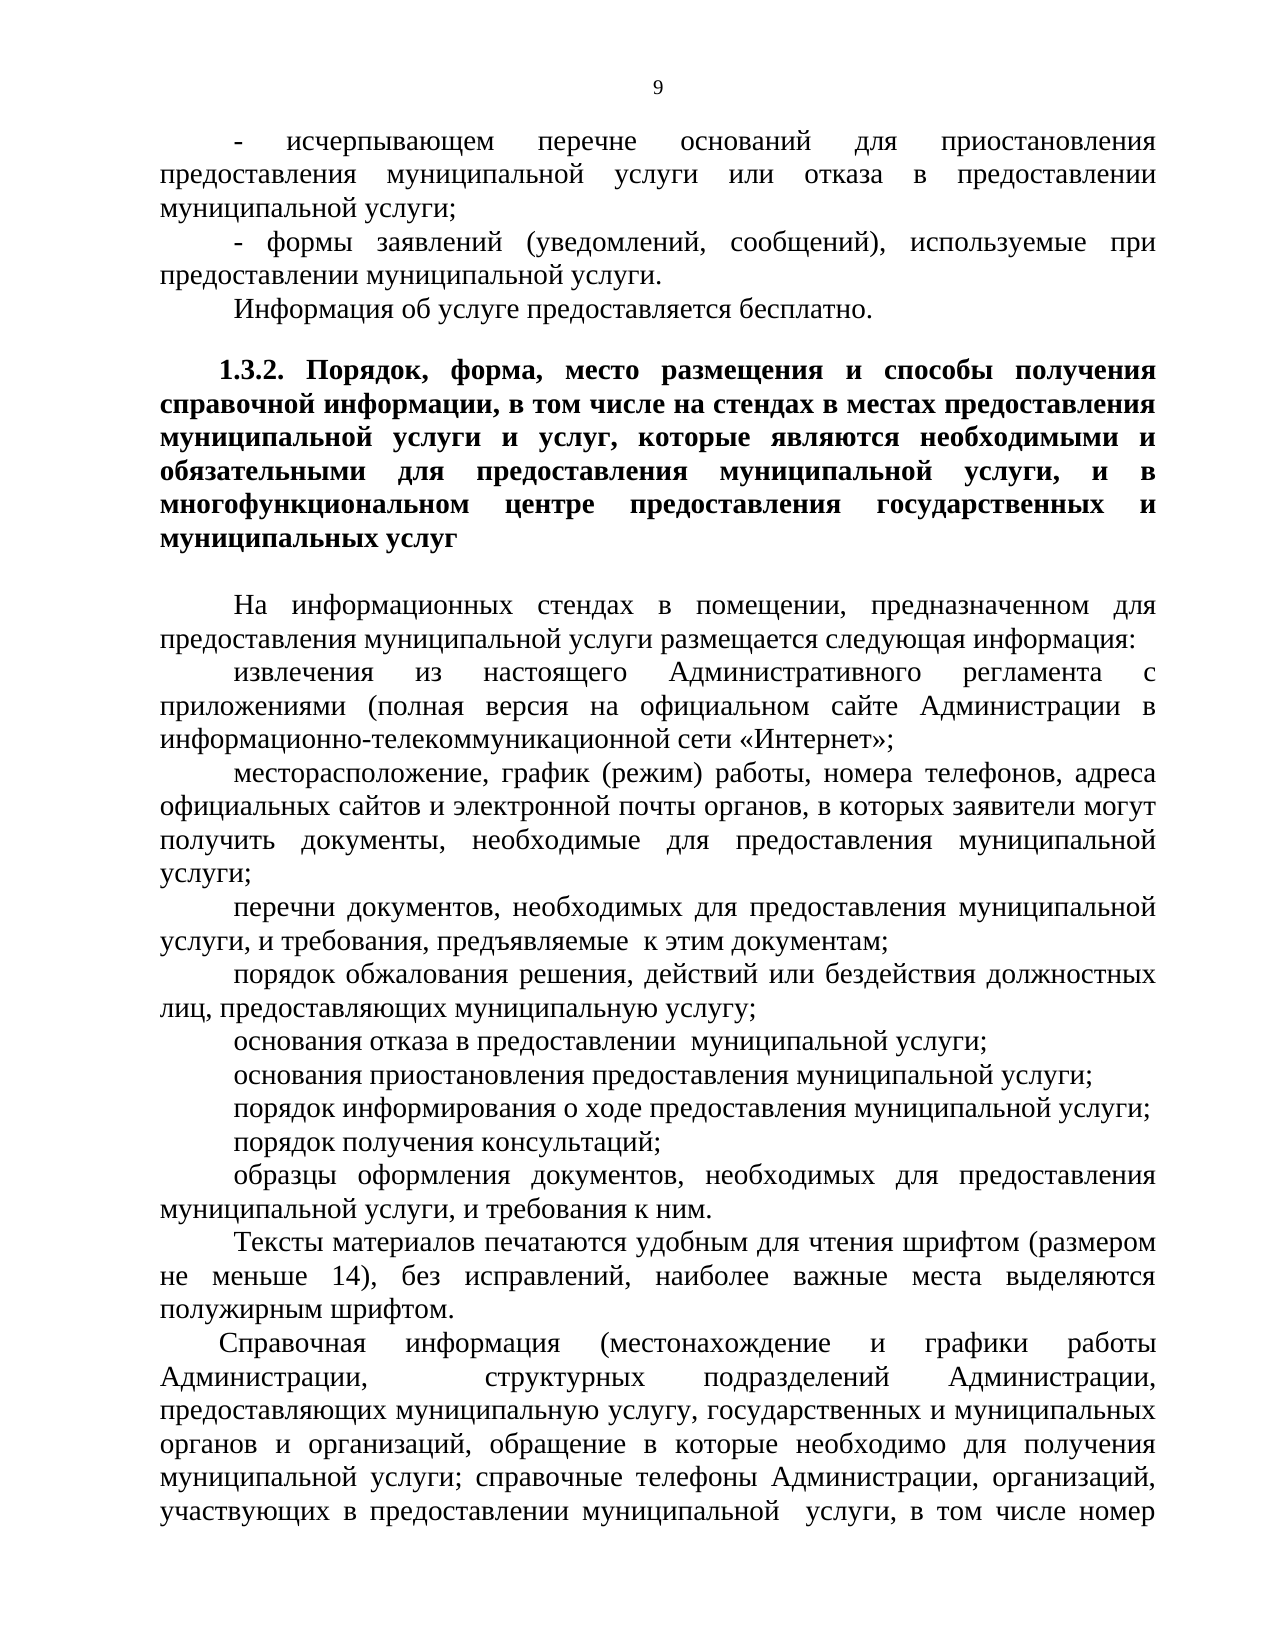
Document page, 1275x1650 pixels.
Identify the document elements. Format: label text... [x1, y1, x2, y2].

text извлечения из настоящего Административного регламента с приложениями (полная версия на официальном сайте Администрации в информационно-телекоммуникационной сети «Интернет»; [159, 654, 1157, 755]
text На информационных стендах в помещении, предназначенном для предоставления муниципальной услуги размещается следующая информация: [159, 587, 1157, 654]
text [159, 1325, 1157, 1526]
text порядок получения консультаций; [159, 1124, 1157, 1157]
text порядок обжалования решения, действий или бездействия должностных лиц, предоставляющих муниципальную услугу; [159, 956, 1157, 1023]
text - исчерпывающем перечне оснований для приостановления предоставления муниципальной услуги или отказа в предоставлении муниципальной услуги; [159, 123, 1157, 224]
text основания приостановления предоставления муниципальной услуги; [159, 1057, 1157, 1090]
text основания отказа в предоставлении муниципальной услуги; [159, 1023, 1157, 1057]
text 1.3.2. Порядок, форма, место размещения и способы получения справочной информации, в том числе на стендах в местах предоставления муниципальной услуги и услуг, которые являются необходимыми и обязательными для предоставления муниципальной услуги, и в многофункциональном центре предоставления государственных и муниципальных услуг [159, 352, 1157, 554]
text - формы заявлений (уведомлений, сообщений), используемые при предоставлении муниципальной услуги. [159, 224, 1157, 291]
text порядок информирования о ходе предоставления муниципальной услуги; [159, 1090, 1157, 1124]
text образцы оформления документов, необходимых для предоставления муниципальной услуги, и требования к ним. [159, 1157, 1157, 1224]
text перечни документов, необходимых для предоставления муниципальной услуги, и требования, предъявляемые к этим документам; [159, 889, 1157, 956]
text месторасположение, график (режим) работы, номера телефонов, адреса официальных сайтов и электронной почты органов, в которых заявители могут получить документы, необходимые для предоставления муниципальной услуги; [159, 755, 1157, 889]
text Тексты материалов печатаются удобным для чтения шрифтом (размером не меньше 14), без исправлений, наиболее важные места выделяются полужирным шрифтом. [159, 1224, 1157, 1325]
text Информация об услуге предоставляется бесплатно. [159, 291, 1157, 324]
